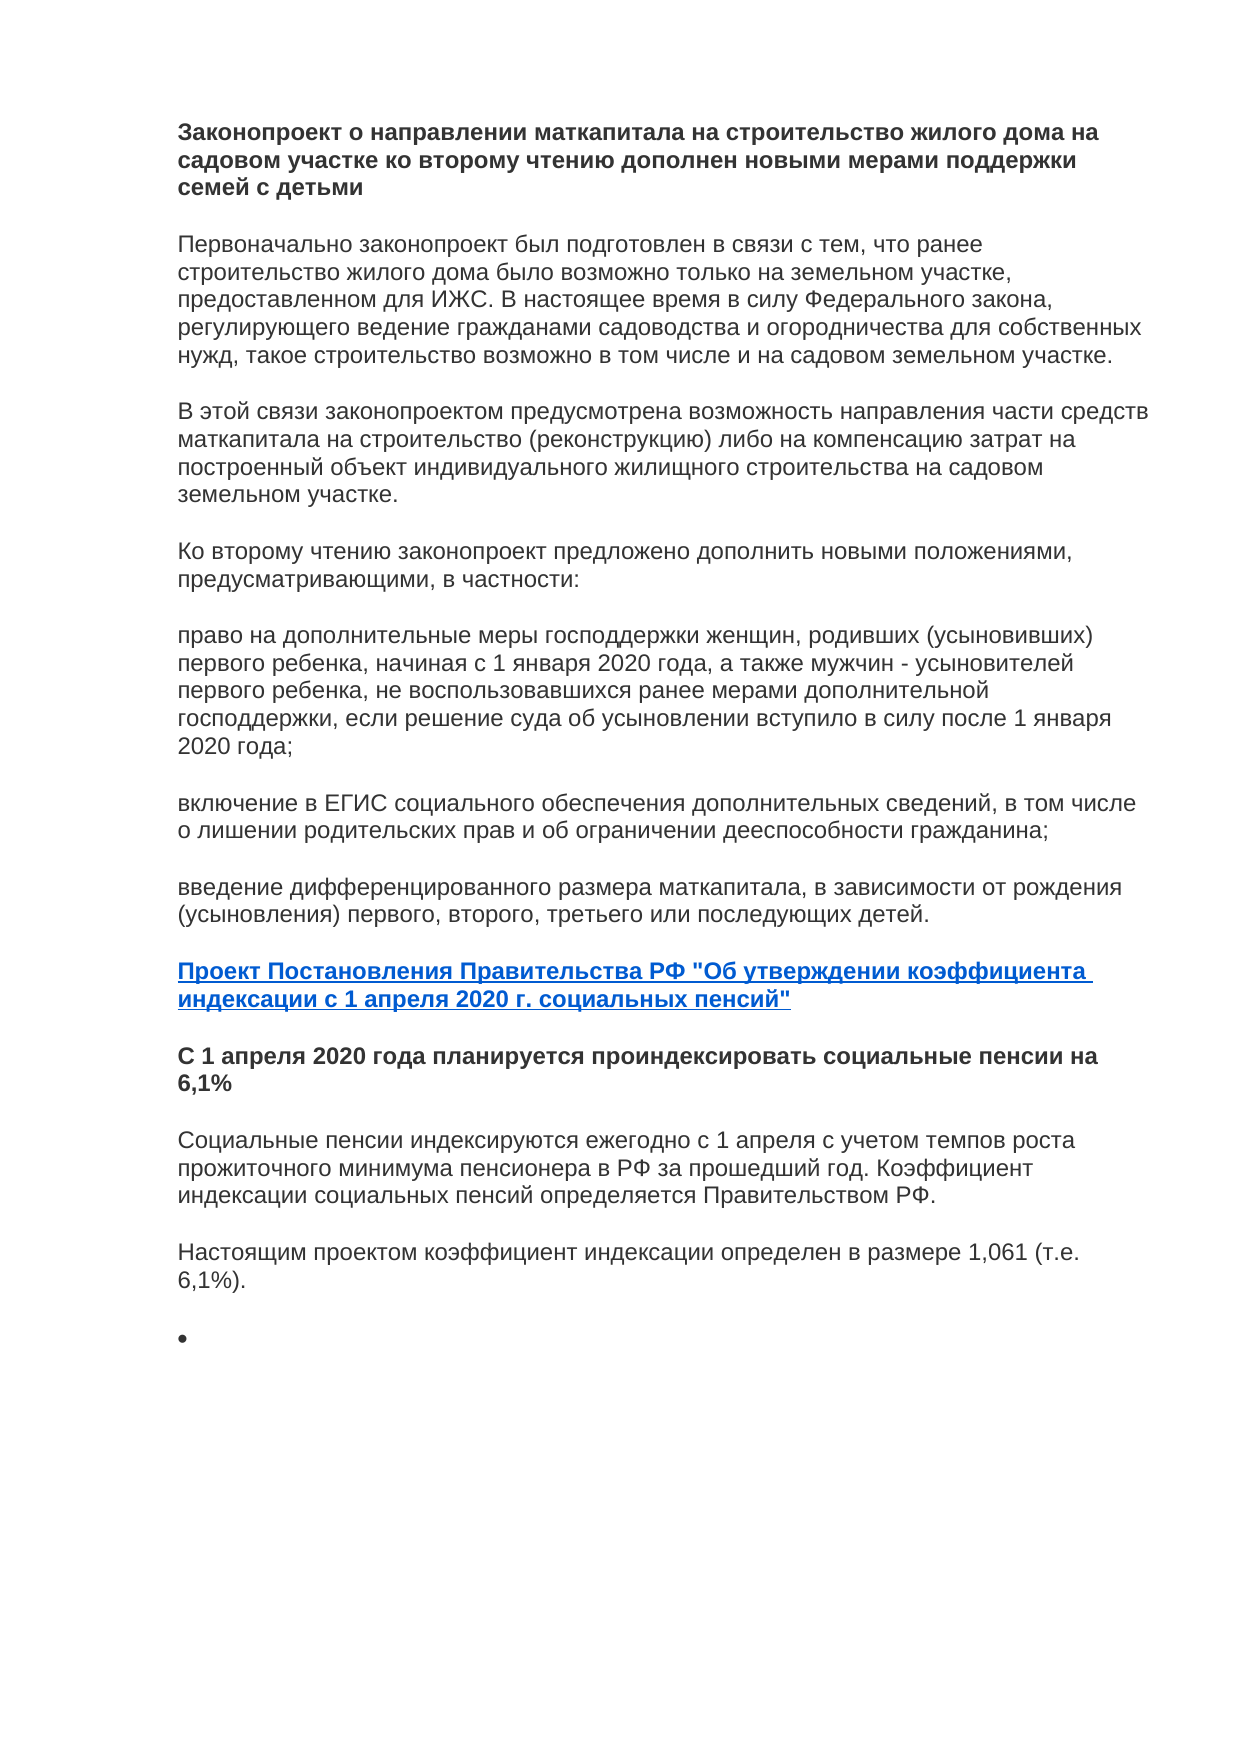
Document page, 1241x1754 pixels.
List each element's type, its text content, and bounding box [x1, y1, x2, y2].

text В этой связи законопроектом предусмотрена возможность направления части средств маткапитала на строительство (реконструкцию) либо на компенсацию затрат на построенный объект индивидуального жилищного строительства на садовом земельном участке. [177, 397, 1152, 508]
text Законопроект о направлении маткапитала на строительство жилого дома на садовом участке ко второму чтению дополнен новыми мерами поддержки семей с детьми [177, 118, 1152, 201]
text Ко второму чтению законопроект предложено дополнить новыми положениями, предусматривающими, в частности: [177, 537, 1152, 592]
text Настоящим проектом коэффициент индексации определен в размере 1,061 (т.е. 6,1%). [177, 1238, 1152, 1293]
text право на дополнительные меры господдержки женщин, родивших (усыновивших) первого ребенка, начиная с 1 января 2020 года, а также мужчин - усыновителей первого ребенка, не воспользовавшихся ранее мерами дополнительной господдержки, если решение суда об усыновлении вступило в силу после 1 января 2020 года; [177, 621, 1152, 759]
text С 1 апреля 2020 года планируется проиндексировать социальные пенсии на 6,1% [177, 1042, 1152, 1097]
text Проект Постановления Правительства РФ "Об утверждении коэффициента индексации с 1 апреля 2020 г. социальных пенсий" [177, 957, 1152, 1012]
text Первоначально законопроект был подготовлен в связи с тем, что ранее строительство жилого дома было возможно только на земельном участке, предоставленном для ИЖС. В настоящее время в силу Федерального закона, регулирующего ведение гражданами садоводства и огородничества для собственных нужд, такое строительство возможно в том числе и на садовом земельном участке. [177, 230, 1152, 368]
text включение в ЕГИС социального обеспечения дополнительных сведений, в том числе о лишении родительских прав и об ограничении дееспособности гражданина; [177, 788, 1152, 844]
text Социальные пенсии индексируются ежегодно с 1 апреля с учетом темпов роста прожиточного минимума пенсионера в РФ за прошедший год. Коэффициент индексации социальных пенсий определяется Правительством РФ. [177, 1126, 1152, 1209]
text введение дифференцированного размера маткапитала, в зависимости от рождения (усыновления) первого, второго, третьего или последующих детей. [177, 873, 1152, 928]
subtitle • [177, 1322, 1152, 1355]
